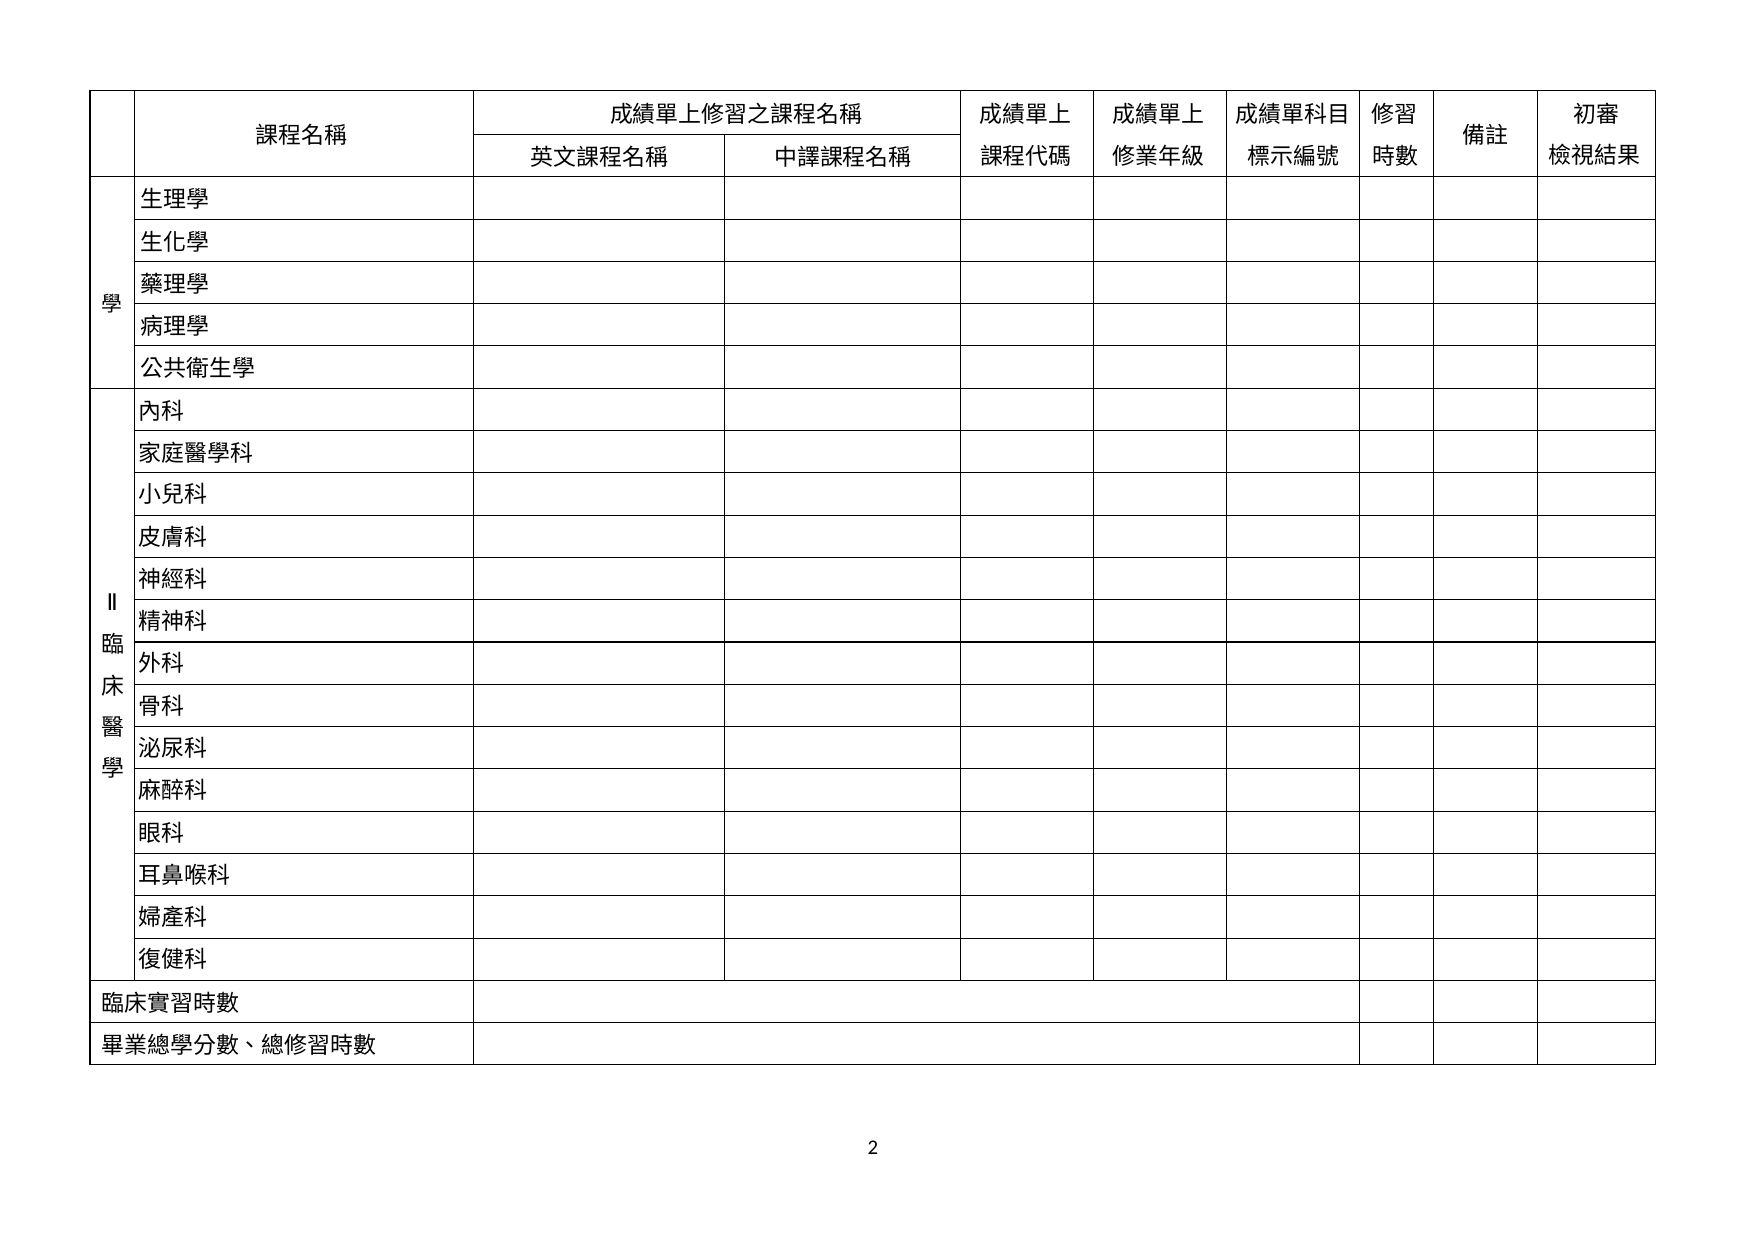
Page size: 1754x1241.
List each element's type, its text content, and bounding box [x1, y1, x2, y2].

table_cell [474, 727, 724, 768]
table_cell [1538, 600, 1655, 641]
table_cell [474, 981, 1359, 1022]
table_cell 神經科 [135, 558, 473, 599]
table_cell [961, 262, 1093, 303]
table_cell [474, 685, 724, 726]
table_cell [1094, 769, 1226, 811]
table_cell [961, 727, 1093, 768]
table_cell [1360, 896, 1433, 937]
table_cell [1538, 346, 1655, 388]
table_cell [1094, 600, 1226, 641]
table_cell [1538, 177, 1655, 218]
table_cell [725, 262, 960, 303]
table_cell [1434, 812, 1537, 853]
table_cell [1227, 431, 1359, 472]
table_cell [474, 473, 724, 514]
table_cell [1538, 220, 1655, 261]
table_cell [1227, 346, 1359, 388]
table_cell [1360, 346, 1433, 388]
table_cell [1094, 643, 1226, 684]
table_cell [1227, 220, 1359, 261]
table_header 初審 檢視結果 [1538, 91, 1655, 176]
table_cell 生理學 [135, 177, 473, 218]
table_cell [725, 727, 960, 768]
table_header 成績單上修業年級 [1094, 91, 1226, 176]
table_cell [1360, 473, 1433, 514]
table_cell [1360, 643, 1433, 684]
table_cell [725, 516, 960, 557]
table_cell [1227, 177, 1359, 218]
table_cell [1538, 643, 1655, 684]
table_cell [474, 220, 724, 261]
table_header 成績單上課程代碼 [961, 91, 1093, 176]
table_cell [725, 643, 960, 684]
table_cell [725, 896, 960, 937]
table_cell [725, 558, 960, 599]
table_cell [961, 896, 1093, 937]
table_cell [961, 685, 1093, 726]
table_cell [725, 346, 960, 388]
table_cell [474, 1023, 1359, 1064]
table_cell [1538, 558, 1655, 599]
table_cell [725, 389, 960, 430]
table_cell [1094, 558, 1226, 599]
table_cell 公共衛生學 [135, 346, 473, 388]
table_cell [1360, 854, 1433, 895]
table_cell [725, 854, 960, 895]
table_cell [1094, 727, 1226, 768]
table_cell [961, 769, 1093, 811]
table_cell [1360, 389, 1433, 430]
table_cell 外科 [135, 643, 473, 684]
table_cell [1360, 600, 1433, 641]
table_cell 內科 [135, 389, 473, 430]
table_header 修習時數 [1360, 91, 1433, 176]
table_cell [1360, 685, 1433, 726]
table_cell [1094, 304, 1226, 345]
table_cell 耳鼻喉科 [135, 854, 473, 895]
table_cell [1227, 939, 1359, 980]
table_cell [961, 389, 1093, 430]
table_cell 小兒科 [135, 473, 473, 514]
table_cell [1538, 1023, 1655, 1064]
table_cell [1538, 389, 1655, 430]
table_cell [1360, 516, 1433, 557]
table_cell [961, 177, 1093, 218]
table_cell [725, 600, 960, 641]
table_cell Ⅱ臨床醫學 [91, 389, 134, 980]
table_cell [1538, 431, 1655, 472]
table_cell [474, 304, 724, 345]
table_header 備註 [1434, 91, 1537, 176]
table_cell [725, 939, 960, 980]
table_cell [1434, 981, 1537, 1022]
table_cell [1538, 981, 1655, 1022]
table_cell 眼科 [135, 812, 473, 853]
table_cell [1094, 177, 1226, 218]
table_cell [474, 643, 724, 684]
table_cell [1434, 1023, 1537, 1064]
table_cell [1227, 262, 1359, 303]
table_cell [474, 516, 724, 557]
table_cell [1538, 473, 1655, 514]
table_cell [1227, 769, 1359, 811]
table_cell [474, 939, 724, 980]
table_cell [961, 304, 1093, 345]
table_cell [474, 812, 724, 853]
table_cell [1538, 262, 1655, 303]
table_cell [1360, 939, 1433, 980]
table_cell [474, 262, 724, 303]
table_cell [1434, 896, 1537, 937]
table_cell [1094, 473, 1226, 514]
table_cell [1227, 389, 1359, 430]
table_cell [1227, 600, 1359, 641]
table_cell [725, 304, 960, 345]
table_cell [474, 600, 724, 641]
table_cell [725, 685, 960, 726]
table_header 成績單上修習之課程名稱 [474, 91, 960, 134]
table_cell [1094, 896, 1226, 937]
table_cell [961, 346, 1093, 388]
table_cell [1227, 896, 1359, 937]
table_cell [725, 812, 960, 853]
table_cell 精神科 [135, 600, 473, 641]
table_cell [1227, 558, 1359, 599]
table_cell [1434, 727, 1537, 768]
table_cell [1360, 981, 1433, 1022]
table_cell [1227, 727, 1359, 768]
table_cell [725, 769, 960, 811]
table_cell [474, 558, 724, 599]
table_cell [1094, 389, 1226, 430]
table_cell [1360, 727, 1433, 768]
table_cell [474, 769, 724, 811]
table_cell [961, 431, 1093, 472]
table_cell [1094, 854, 1226, 895]
table_cell [725, 473, 960, 514]
table_cell [1434, 558, 1537, 599]
table_cell 骨科 [135, 685, 473, 726]
table_cell [1434, 600, 1537, 641]
table_cell [1227, 854, 1359, 895]
table_cell [1434, 685, 1537, 726]
table_cell [1538, 939, 1655, 980]
table_cell [1094, 220, 1226, 261]
table_cell [961, 473, 1093, 514]
table_cell [1360, 304, 1433, 345]
table_cell [961, 812, 1093, 853]
table_cell [1538, 769, 1655, 811]
table_cell [1538, 516, 1655, 557]
table_cell [1434, 516, 1537, 557]
table_cell [474, 389, 724, 430]
table_cell [1434, 473, 1537, 514]
table_cell 藥理學 [135, 262, 473, 303]
table_cell [1227, 812, 1359, 853]
table_cell 生化學 [135, 220, 473, 261]
table_cell [1360, 1023, 1433, 1064]
table_cell [1227, 473, 1359, 514]
table_cell [1360, 812, 1433, 853]
table_cell [1094, 346, 1226, 388]
table_cell 病理學 [135, 304, 473, 345]
table_cell [1538, 685, 1655, 726]
table_header [91, 91, 134, 176]
table_cell 泌尿科 [135, 727, 473, 768]
table_cell 家庭醫學科 [135, 431, 473, 472]
table_cell [1434, 854, 1537, 895]
table_header 課程名稱 [135, 91, 473, 176]
table_cell [1094, 685, 1226, 726]
table_cell [1434, 643, 1537, 684]
table_cell [1227, 516, 1359, 557]
table_cell [1094, 516, 1226, 557]
table_cell 中譯課程名稱 [725, 135, 960, 176]
table_cell 麻醉科 [135, 769, 473, 811]
table_cell 婦產科 [135, 896, 473, 937]
table_cell 復健科 [135, 939, 473, 980]
table_header 成績單科目標示編號 [1227, 91, 1359, 176]
table_cell [1094, 939, 1226, 980]
table_cell [1434, 389, 1537, 430]
table_cell 臨床實習時數 [91, 981, 473, 1022]
table_cell [1434, 304, 1537, 345]
table_cell [961, 854, 1093, 895]
table_cell [1094, 262, 1226, 303]
table_cell [1538, 727, 1655, 768]
table_cell [1094, 812, 1226, 853]
table_cell [1360, 431, 1433, 472]
table_cell [1360, 262, 1433, 303]
table_cell [1434, 431, 1537, 472]
table_cell 英文課程名稱 [474, 135, 724, 176]
table_cell [474, 854, 724, 895]
table_cell [1538, 304, 1655, 345]
table_cell [1538, 854, 1655, 895]
table_cell [1434, 262, 1537, 303]
table_cell [1360, 220, 1433, 261]
table_cell [474, 346, 724, 388]
table_cell 畢業總學分數、總修習時數 [91, 1023, 473, 1064]
table_cell [1360, 558, 1433, 599]
table_cell [1434, 220, 1537, 261]
table_cell [961, 516, 1093, 557]
table_cell [1227, 304, 1359, 345]
table_cell [1227, 685, 1359, 726]
table_cell [1538, 812, 1655, 853]
table_cell [961, 939, 1093, 980]
table_cell [474, 177, 724, 218]
table_cell [1094, 431, 1226, 472]
table_cell [1360, 769, 1433, 811]
table_cell [725, 220, 960, 261]
table_cell [725, 431, 960, 472]
table_cell [961, 600, 1093, 641]
table_cell [1434, 346, 1537, 388]
table_cell [1227, 643, 1359, 684]
table_cell [725, 177, 960, 218]
table_cell [1434, 769, 1537, 811]
table_cell [1538, 896, 1655, 937]
table_cell [961, 220, 1093, 261]
table_cell 皮膚科 [135, 516, 473, 557]
table_cell [1434, 939, 1537, 980]
table_cell [961, 558, 1093, 599]
table_cell [1434, 177, 1537, 218]
table_cell [474, 431, 724, 472]
table_cell [474, 896, 724, 937]
table_cell [1360, 177, 1433, 218]
table_cell [961, 643, 1093, 684]
